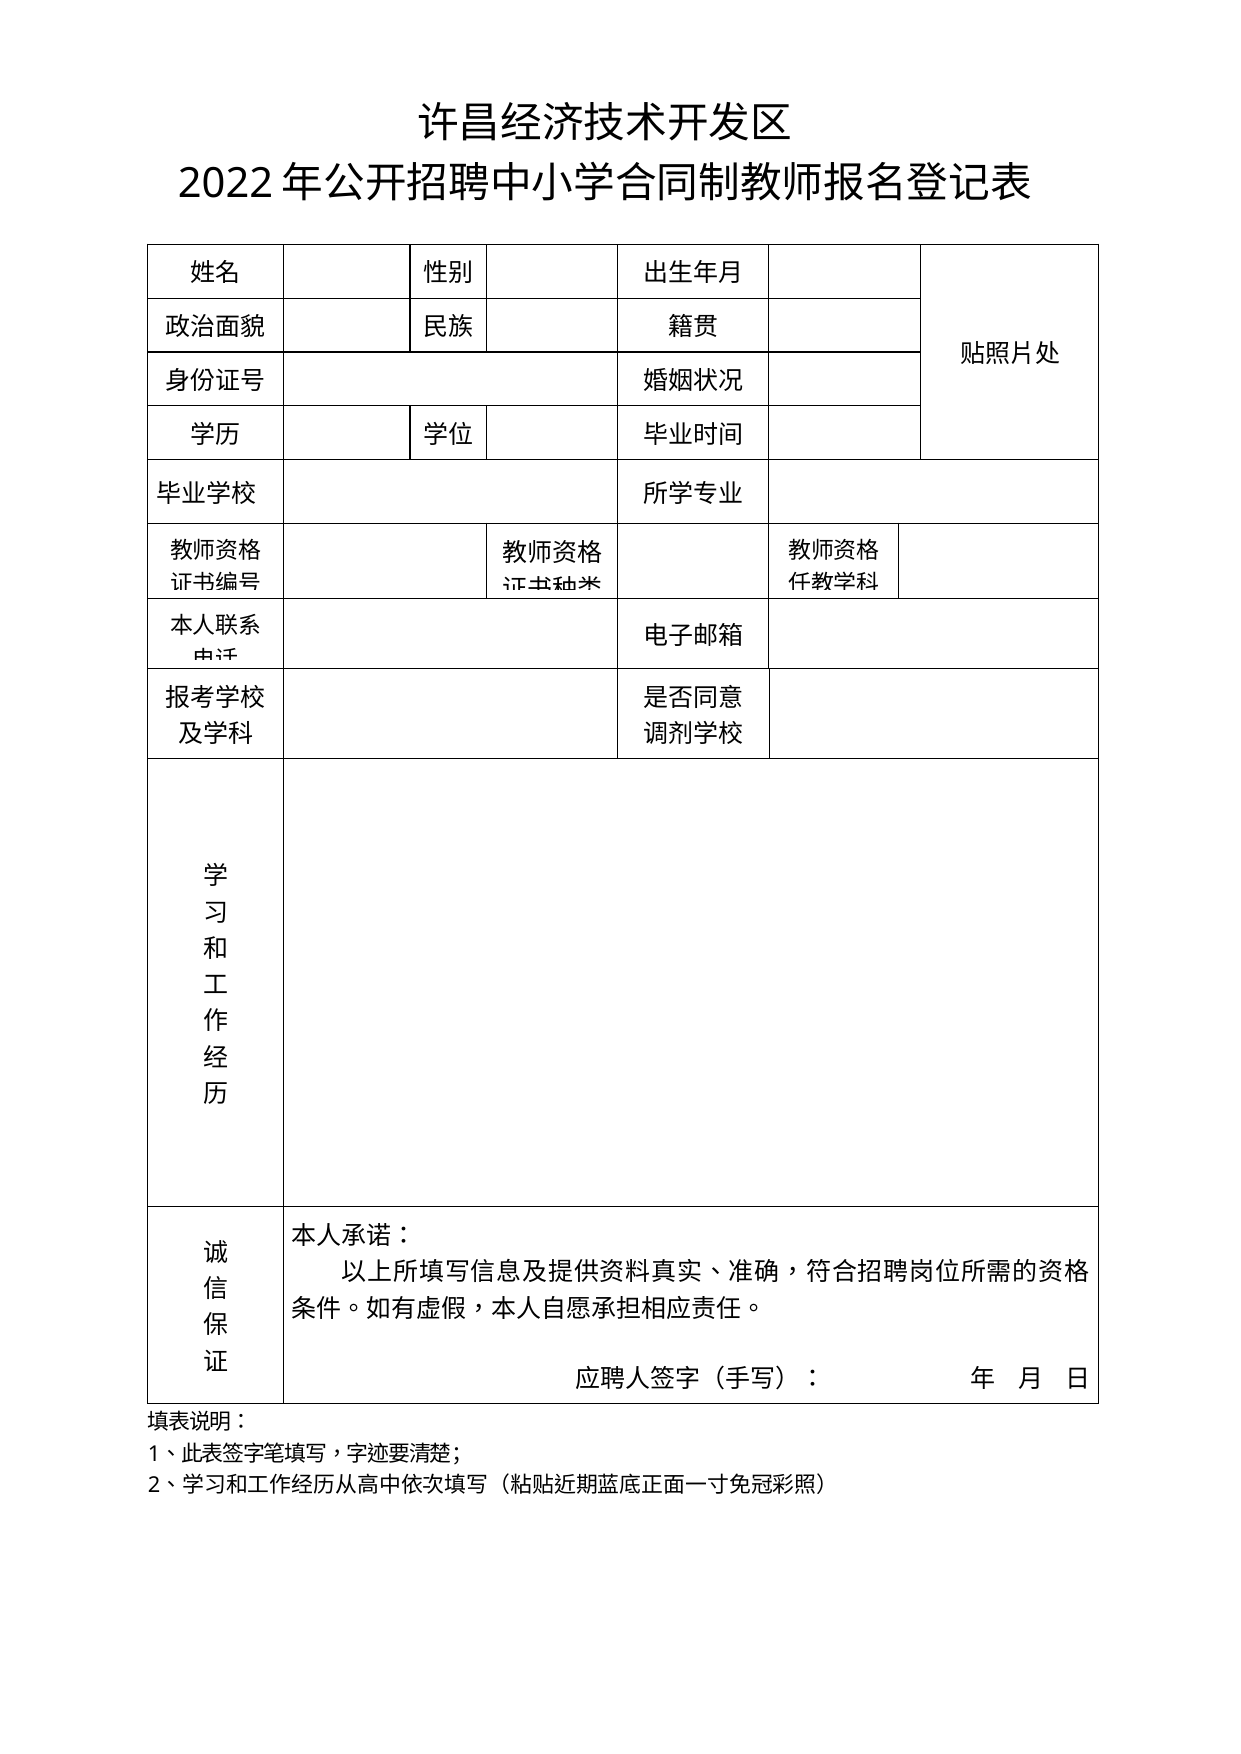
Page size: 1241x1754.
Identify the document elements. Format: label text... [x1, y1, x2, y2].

table_cell 本人联系 电话 [148, 599, 283, 668]
table_cell 政治面貌 [148, 299, 283, 351]
table_cell 教师资格 证书编号 [148, 524, 283, 598]
table_cell [487, 406, 617, 459]
table_header 贴照片处 [921, 245, 1098, 459]
table_header 出生年月 [618, 245, 768, 297]
table_cell 毕业时间 [618, 406, 768, 459]
text 填表说明： [148, 1404, 1061, 1436]
table_cell 教师资格任教学科 [769, 524, 898, 598]
table_cell [487, 299, 617, 351]
table_cell [769, 353, 920, 405]
table_cell [769, 299, 920, 351]
table_cell 报考学校及学科 [148, 669, 283, 758]
table_cell [284, 759, 1098, 1206]
table_cell 所学专业 [618, 460, 768, 523]
table_cell 是否同意 调剂学校 [618, 669, 769, 758]
table_cell 毕业学校 [148, 460, 283, 523]
table_cell [284, 599, 617, 668]
table_cell [769, 406, 920, 459]
table_cell 诚 信 保 证 [148, 1207, 283, 1403]
table_cell [769, 460, 1098, 523]
table_cell [899, 524, 1098, 598]
table_cell [618, 524, 768, 598]
table_cell 身份证号 [148, 353, 283, 405]
table_header [769, 245, 920, 297]
table_cell [284, 524, 486, 598]
table_cell 教师资格证书种类 [487, 524, 617, 598]
table_header 性别 [411, 245, 486, 297]
table_cell 学位 [411, 406, 486, 459]
text 许昌经济技术开发区 [148, 89, 1061, 149]
table_header 姓名 [148, 245, 283, 297]
table_header [487, 245, 617, 297]
table_cell 本人承诺： 以上所填写信息及提供资料真实、准确，符合招聘岗位所需的资格条件。如有虚假，本人自愿承担相应责任。 应聘人签字（手写）： 年 月 日 [284, 1207, 1098, 1403]
table_cell [284, 299, 409, 351]
table_cell [770, 669, 1098, 758]
text 1、此表签字笔填写，字迹要清楚； [148, 1436, 1061, 1467]
table_cell [284, 406, 409, 459]
table_cell 学历 [148, 406, 283, 459]
table_cell [284, 460, 617, 523]
table_header [284, 245, 409, 297]
table_cell 电子邮箱 [618, 599, 768, 668]
table_cell 学 习 和 工 作 经 历 [148, 759, 283, 1206]
table_cell 籍贯 [618, 299, 768, 351]
table_cell 民族 [411, 299, 486, 351]
table_cell [284, 669, 617, 758]
table_cell 婚姻状况 [618, 353, 768, 405]
table_cell [284, 353, 617, 405]
text 2、学习和工作经历从高中依次填写（粘贴近期蓝底正面一寸免冠彩照） [148, 1467, 1061, 1499]
text 2022年公开招聘中小学合同制教师报名登记表 [148, 149, 1061, 209]
table_cell [769, 599, 1098, 668]
